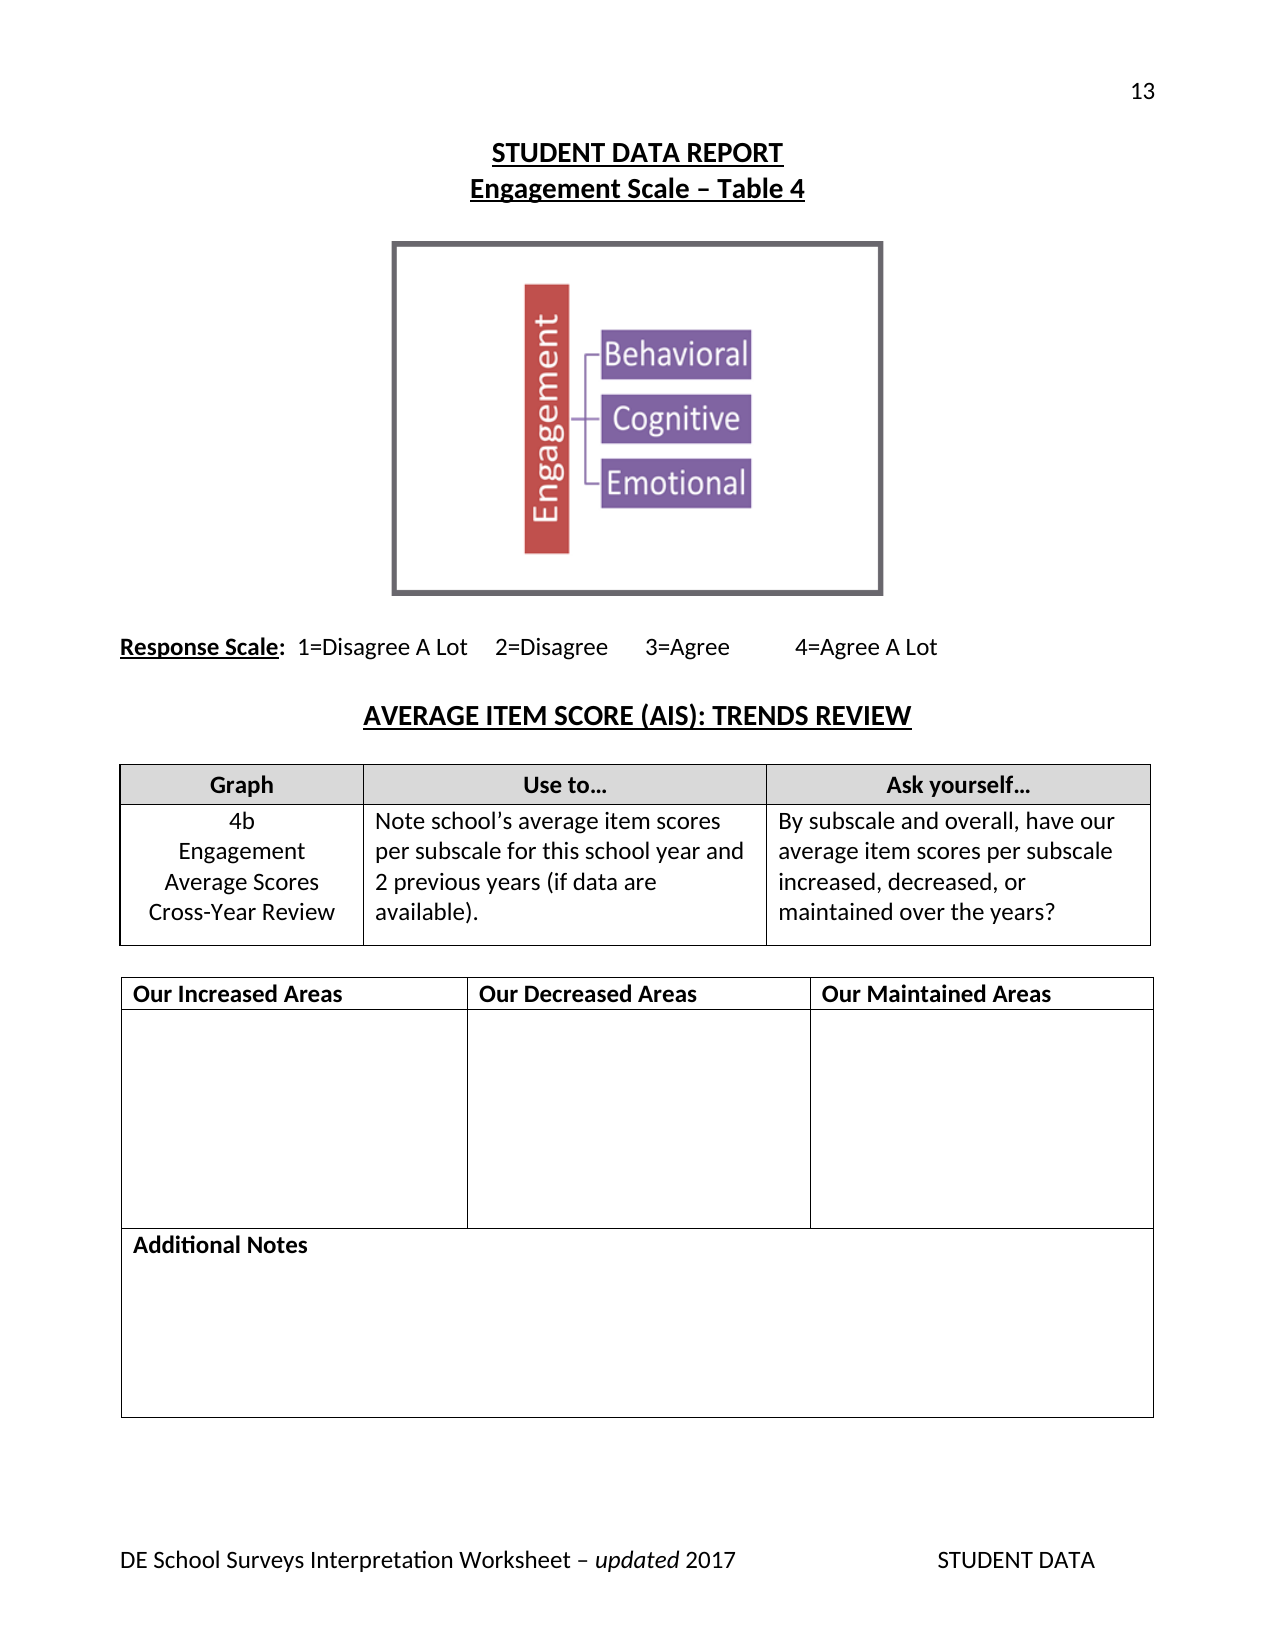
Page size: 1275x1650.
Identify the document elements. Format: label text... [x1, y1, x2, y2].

text Engagement Scale – Table 4 [120, 170, 1155, 206]
table_header Use to… [364, 765, 766, 804]
text STUDENT DATA REPORT [120, 134, 1155, 170]
table_cell [468, 1010, 810, 1228]
table_header Graph [121, 765, 363, 804]
text AVERAGE ITEM SCORE (AIS): TRENDS REVIEW [120, 697, 1155, 733]
table_cell Additional Notes [122, 1229, 1153, 1417]
table_cell [811, 1010, 1153, 1228]
table_header Our Maintained Areas [811, 978, 1153, 1008]
picture [391, 241, 884, 596]
table_cell 4b Engagement Average Scores Cross-Year Review [121, 805, 363, 945]
table_cell Note school’s average item scores per subscale for this school year and 2 previous years (if data are available). [364, 805, 766, 945]
table_cell [122, 1010, 467, 1228]
table_header Ask yourself… [767, 765, 1150, 804]
table_cell By subscale and overall, have our average item scores per subscale increased, decreased, or maintained over the years? [767, 805, 1150, 945]
text Response Scale: 1=Disagree A Lot 2=Disagree 3=Agree 4=Agree A Lot [120, 631, 1155, 662]
table_header Our Increased Areas [122, 978, 467, 1008]
table_header Our Decreased Areas [468, 978, 810, 1008]
